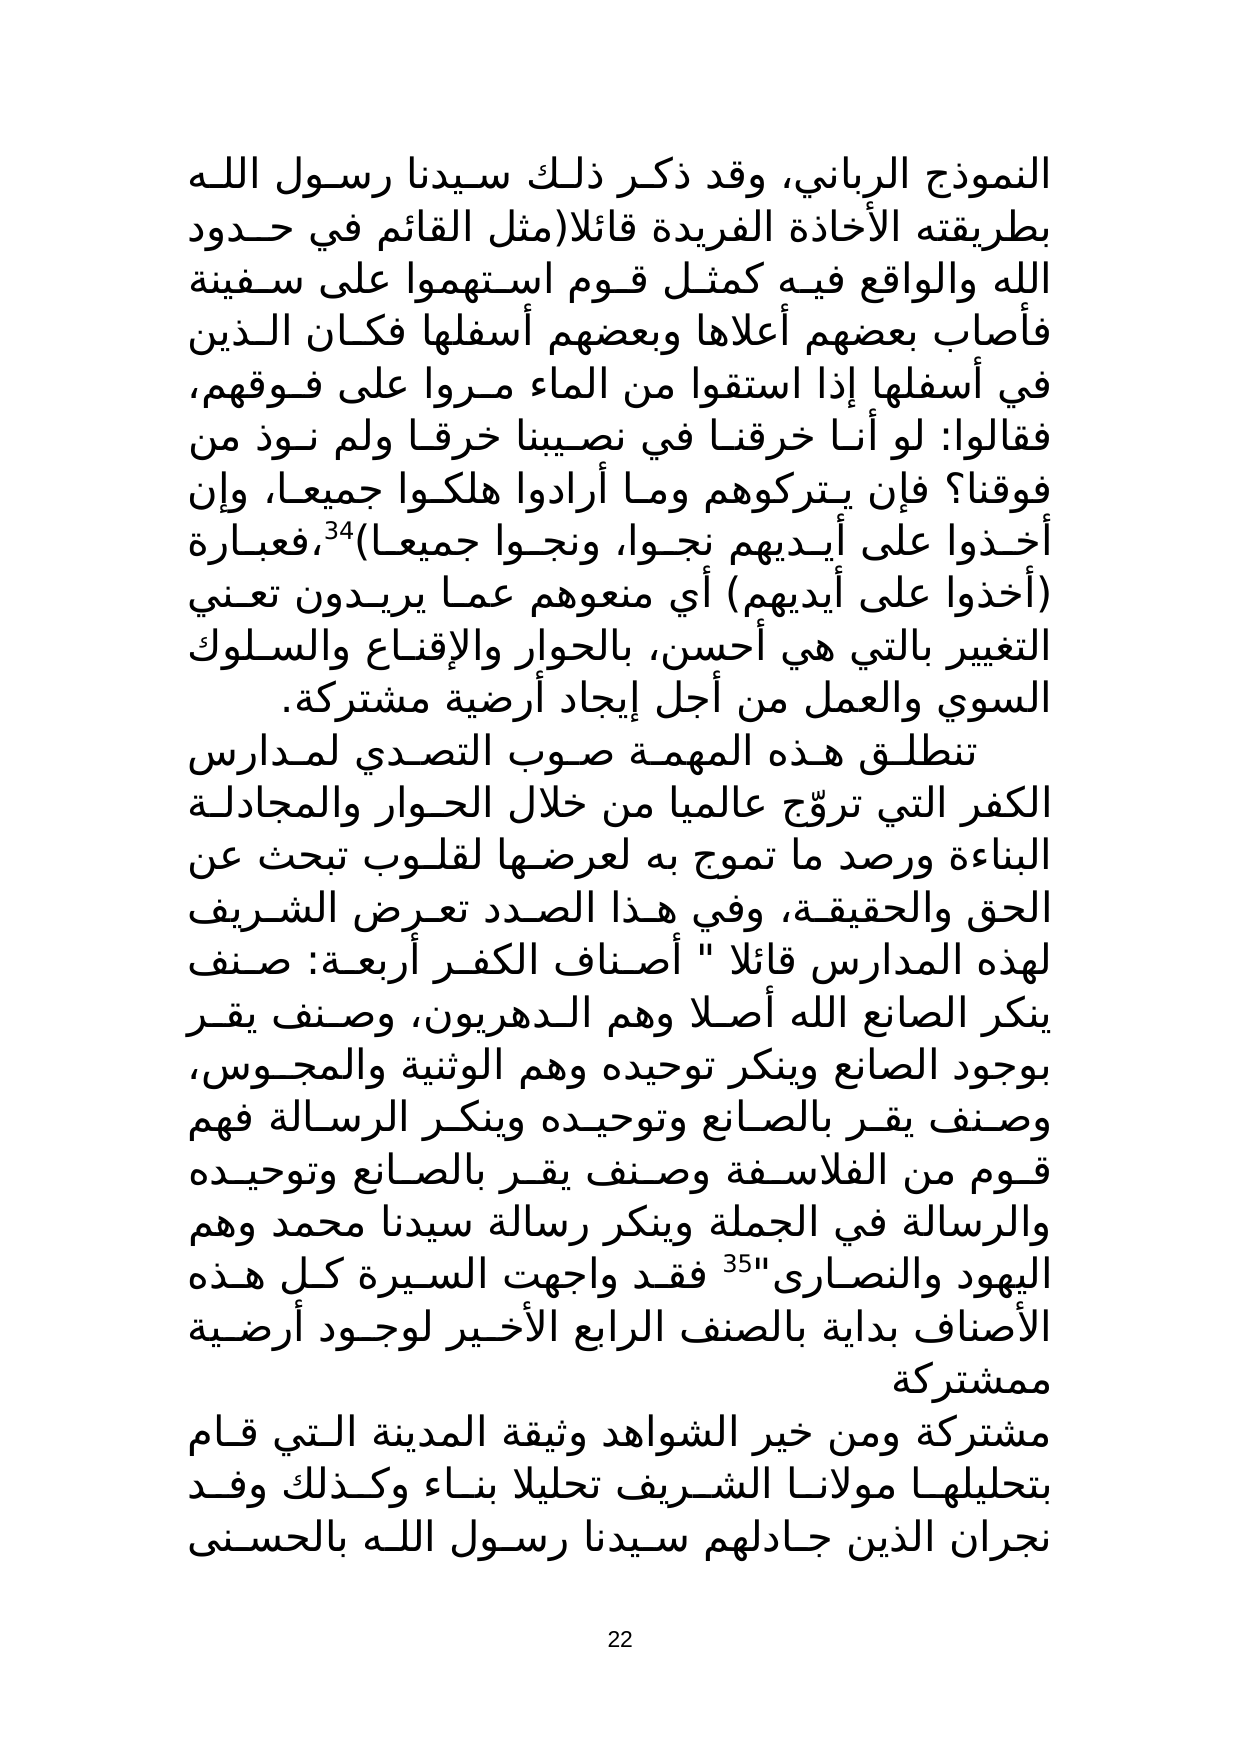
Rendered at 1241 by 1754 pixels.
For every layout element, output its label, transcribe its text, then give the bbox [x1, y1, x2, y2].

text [187, 1407, 1053, 1561]
text تنطلق هذه المهمة صوب التصدي لمدارس الكفر التي تروّج عالميا من خلال الحوار والمجادلة البناءة ورصد ما تموج به لعرضها لقلوب تبحث عن الحق والحقيقة، وفي هذا الصدد تعرض الشريف لهذه المدارس قائلا " أصناف الكفر أربعة: صنف ينكر الصانع الله أصلا وهم الدهريون، وصنف يقر بوجود الصانع وينكر توحيده وهم الوثنية والمجوس، وصنف يقر بالصانع وتوحيده وينكر الرسالة فهم قوم من الفلاسفة وصنف يقر بالصانع وتوحيده والرسالة في الجملة وينكر رسالة سيدنا محمد وهم اليهود والنصارى" فقد واجهت السيرة كل هذه الأصناف بداية بالصنف الرابع الأخير لوجود أرضية ممشتركة [187, 726, 1053, 1404]
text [187, 150, 1053, 722]
